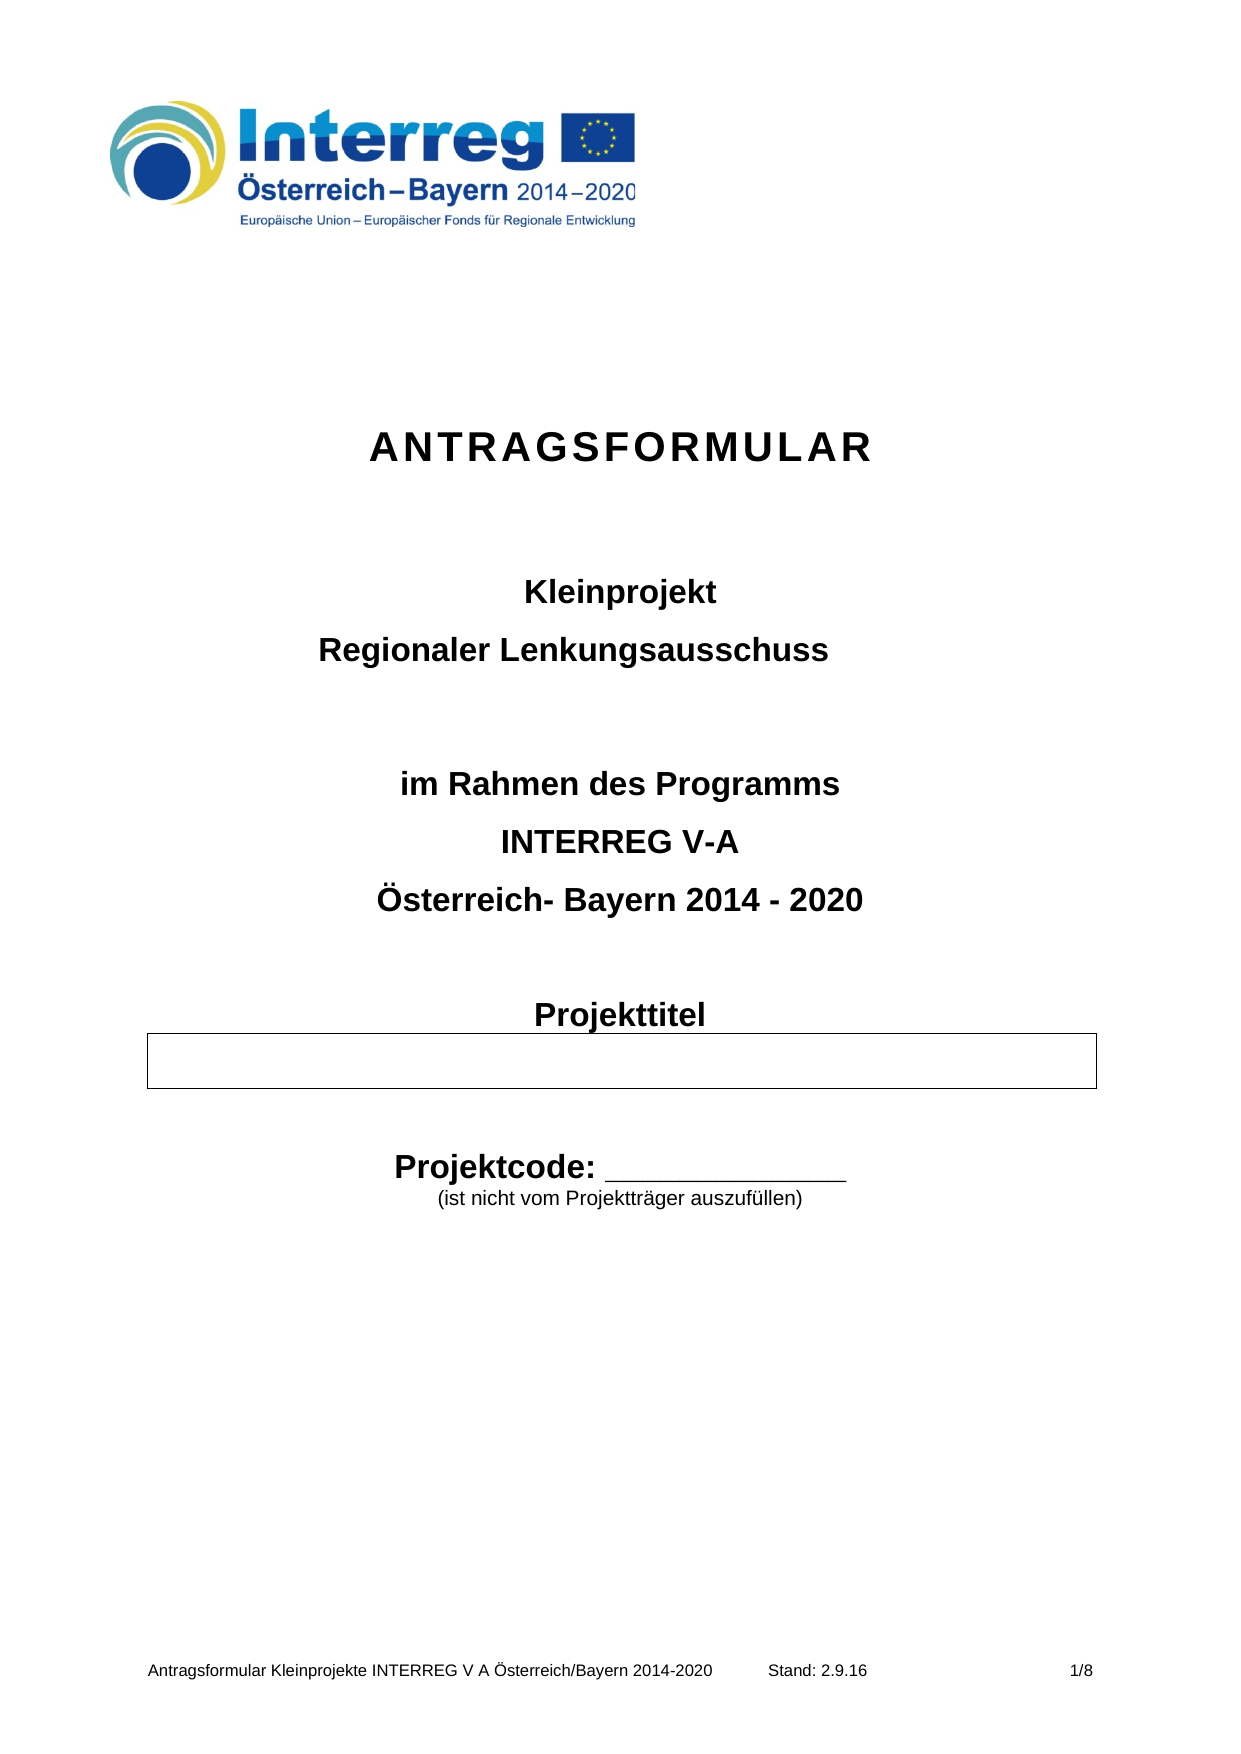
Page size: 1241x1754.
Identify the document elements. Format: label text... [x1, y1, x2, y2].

text Kleinprojekt [148, 572, 1092, 611]
text im Rahmen des Programms [148, 764, 1092, 803]
picture [110, 101, 636, 227]
text (ist nicht vom Projektträger auszufüllen) [148, 1185, 1092, 1209]
text ANTRAGSFORMULAR [148, 422, 1092, 470]
text Österreich- Bayern [148, 879, 1092, 918]
text INTERREG V-A [148, 822, 1092, 860]
text Regionaler Lenkungsausschuss [148, 630, 1092, 668]
text Projekttitel [148, 995, 1092, 1033]
table_header [148, 1034, 1096, 1088]
text Projektcode: _____________ [148, 1147, 1092, 1185]
